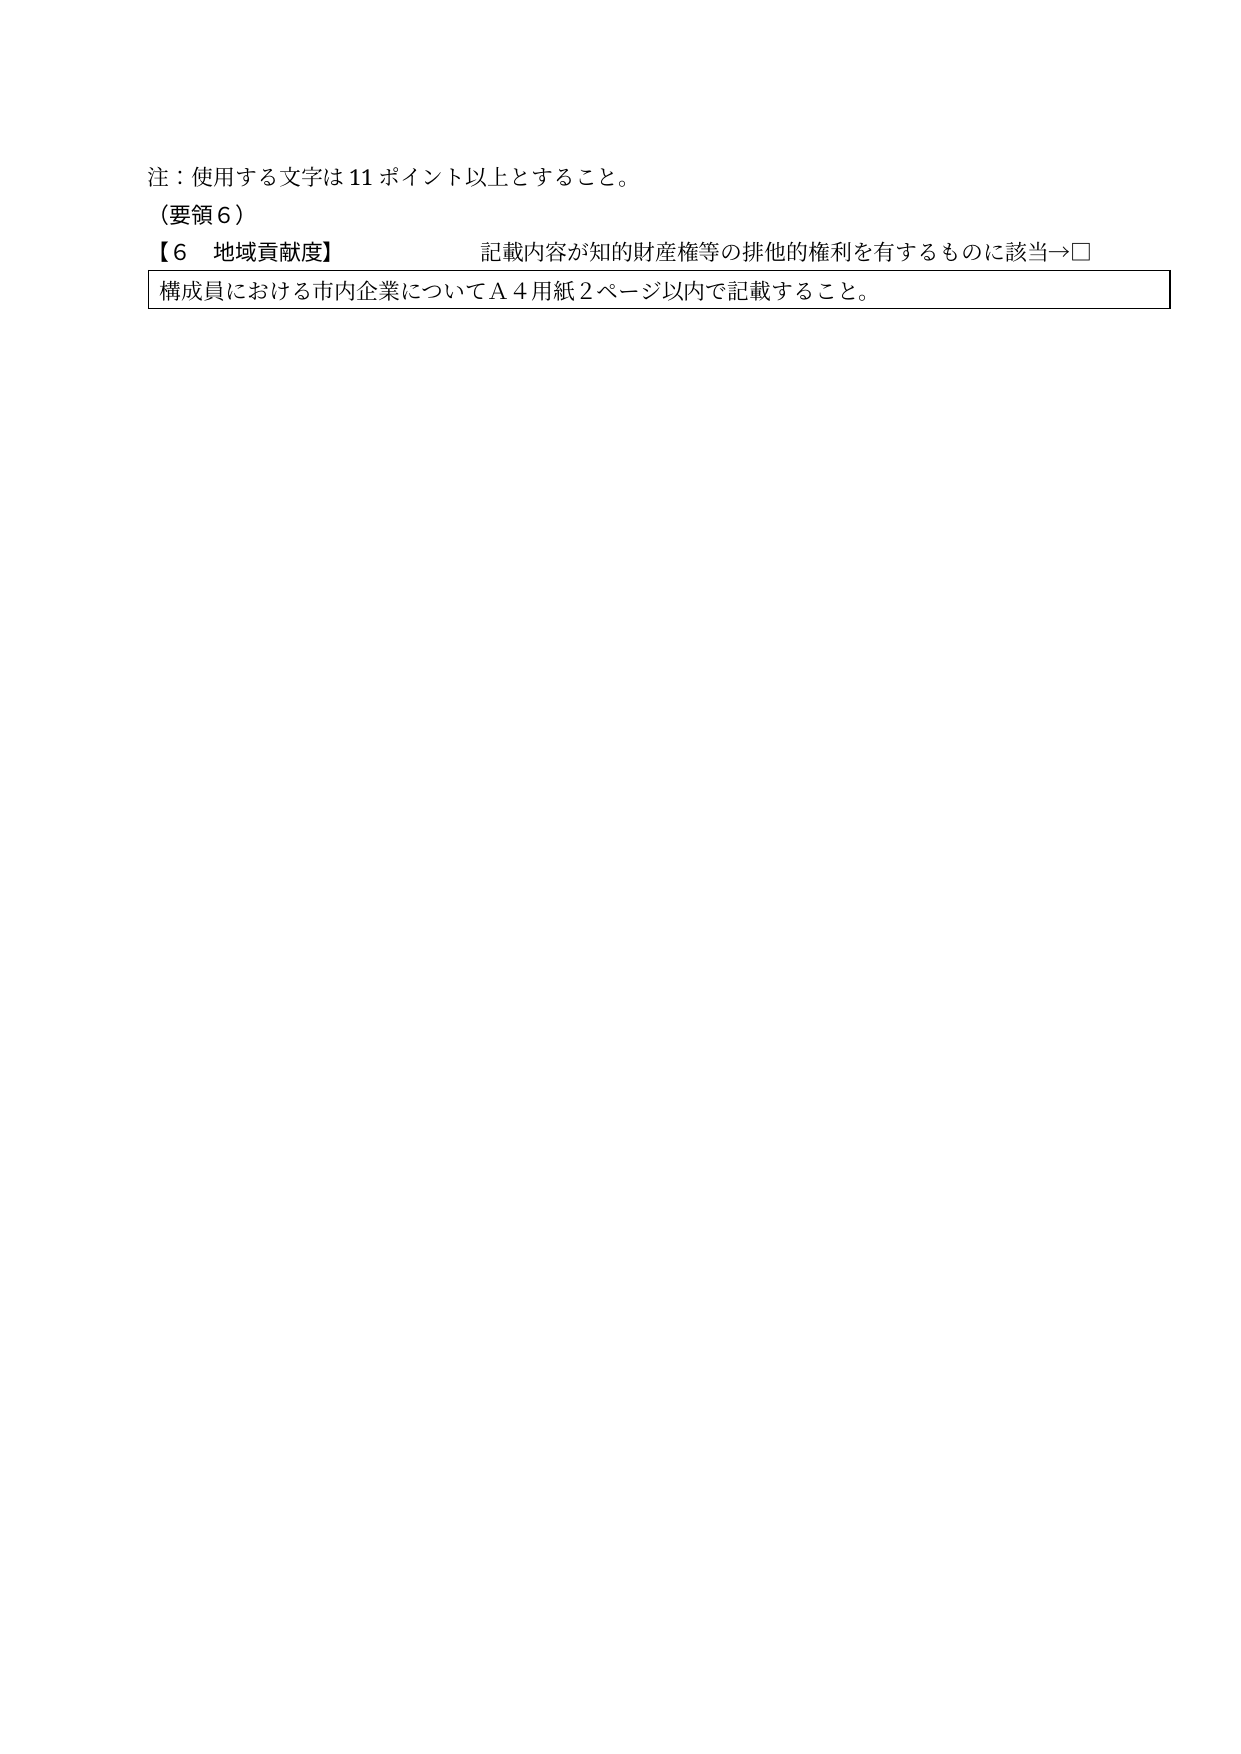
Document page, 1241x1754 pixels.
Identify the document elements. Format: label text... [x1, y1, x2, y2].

text （要領６） [148, 195, 1092, 232]
text 【６ 地域貢献度】 記載内容が知的財産権等の排他的権利を有するものに該当→□ [148, 232, 1092, 270]
table_header 構成員における市内企業についてＡ４用紙２ページ以内で記載すること。 [149, 271, 1169, 308]
text 注：使用する文字は11ポイント以上とすること。 [148, 157, 1092, 195]
